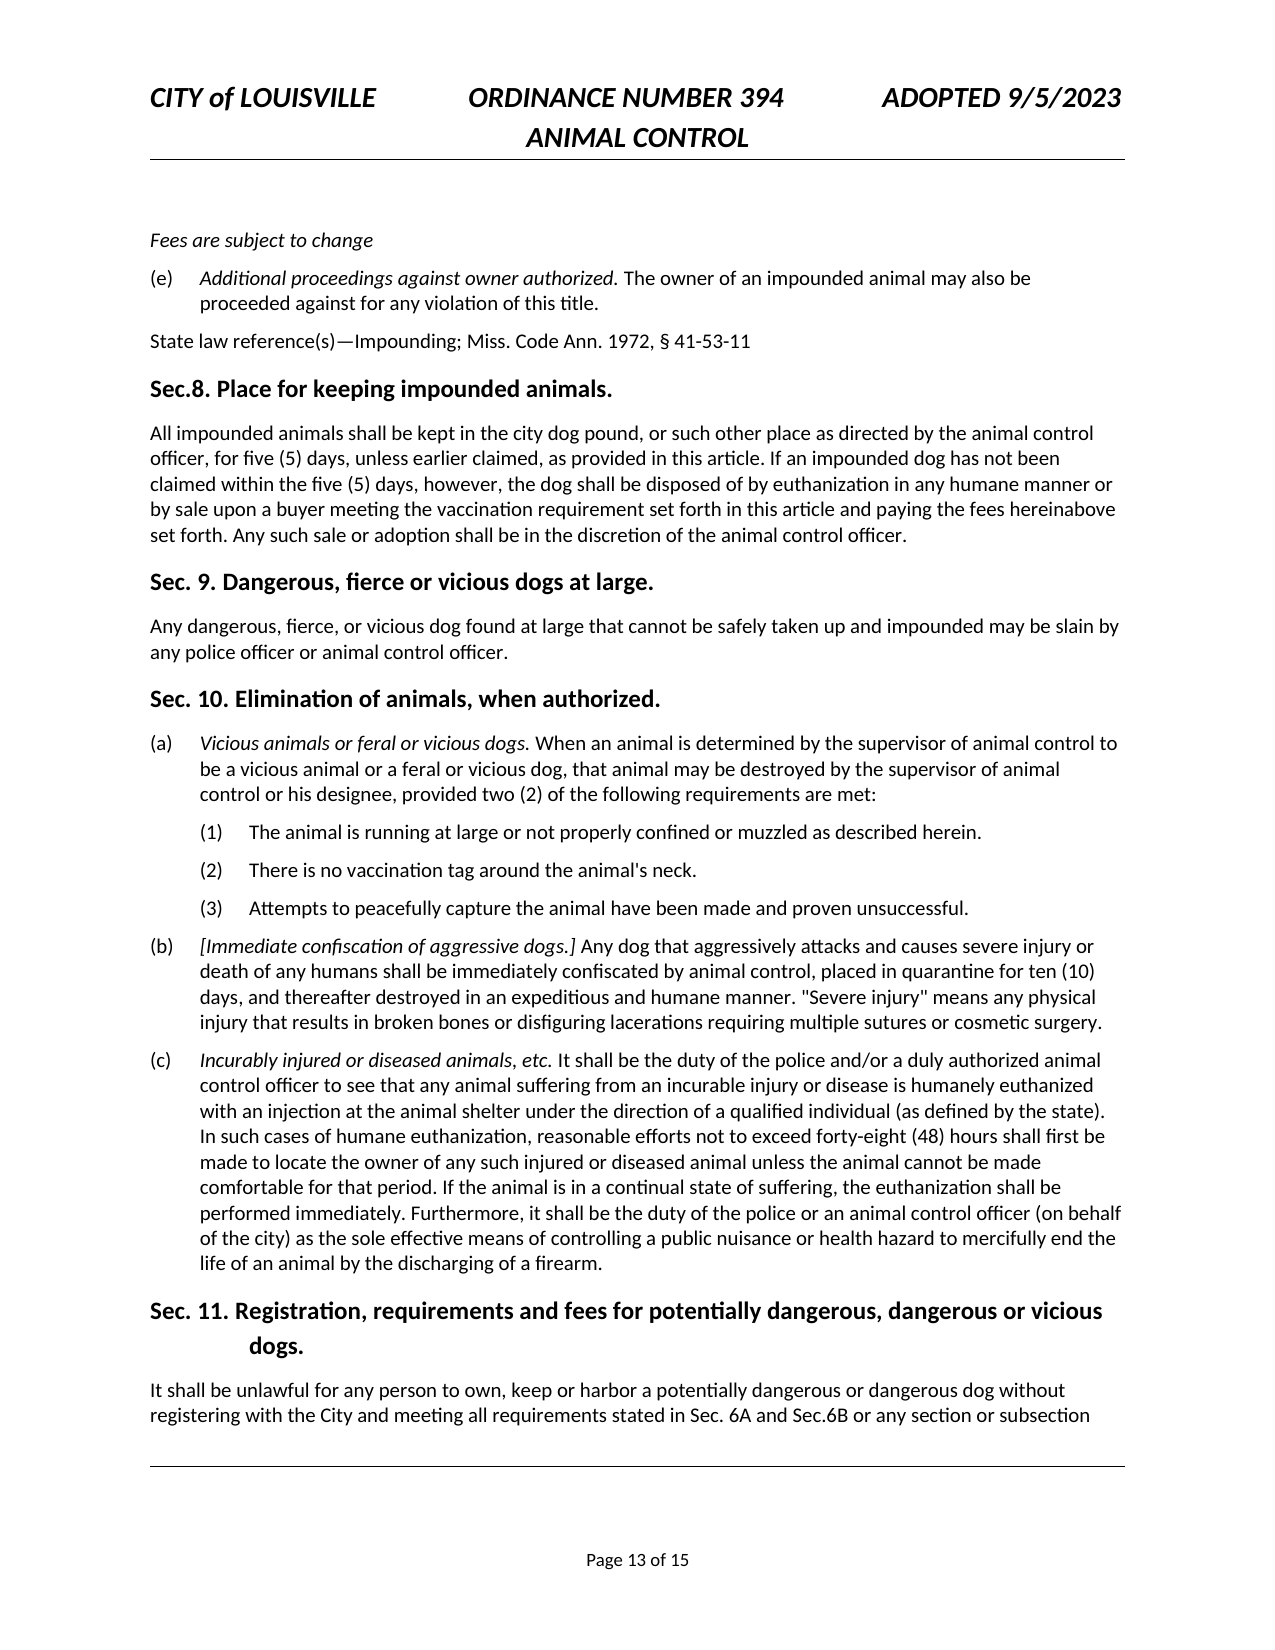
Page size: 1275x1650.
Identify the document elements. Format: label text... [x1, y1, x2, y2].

list (b) [Immediate confiscation of aggressive dogs.] Any dog that aggressively attacks and causes severe injury or death of any humans shall be immediately confiscated by animal control, placed in quarantine for ten (10) days, and thereafter destroyed in an expeditious and humane manner. "Severe injury" means any physical injury that results in broken bones or disfiguring lacerations requiring multiple sutures or cosmetic surgery. [150, 933, 1125, 1035]
text Sec. 9. Dangerous, fierce or vicious dogs at large. [150, 566, 1125, 597]
list Fees are subject to change [150, 227, 1125, 253]
list (a) Vicious animals or feral or vicious dogs. When an animal is determined by the supervisor of animal control to be a vicious animal or a feral or vicious dog, that animal may be destroyed by the supervisor of animal control or his designee, provided two (2) of the following requirements are met: [150, 731, 1125, 807]
list (e) Additional proceedings against owner authorized. The owner of an impounded animal may also be proceeded against for any violation of this title. [150, 265, 1125, 316]
list (1) The animal is running at large or not properly confined or muzzled as described herein. [199, 819, 1125, 845]
list (c) Incurably injured or diseased animals, etc. It shall be the duty of the police and/or a duly authorized animal control officer to see that any animal suffering from an incurable injury or disease is humanely euthanized with an injection at the animal shelter under the direction of a qualified individual (as defined by the state). In such cases of humane euthanization, reasonable efforts not to exceed forty-eight (48) hours shall first be made to locate the owner of any such injured or diseased animal unless the animal cannot be made comfortable for that period. If the animal is in a continual state of suffering, the euthanization shall be performed immediately. Furthermore, it shall be the duty of the police or an animal control officer (on behalf of the city) as the sole effective means of controlling a public nuisance or health hazard to mercifully end the life of an animal by the discharging of a firearm. [150, 1047, 1125, 1276]
text State law reference(s)—Impounding; Miss. Code Ann. 1972, § 41-53-11 [150, 328, 1125, 354]
text Sec.8. Place for keeping impounded animals. [150, 373, 1125, 403]
text Sec. 11. Registration, requirements and fees for potentially dangerous, dangerous or vicious dogs. [150, 1295, 1125, 1360]
text All impounded animals shall be kept in the city dog pound, or such other place as directed by the animal control officer, for five (5) days, unless earlier claimed, as provided in this article. If an impounded dog has not been claimed within the five (5) days, however, the dog shall be disposed of by euthanization in any humane manner or by sale upon a buyer meeting the vaccination requirement set forth in this article and paying the fees hereinabove set forth. Any such sale or adoption shall be in the discretion of the animal control officer. [150, 420, 1125, 547]
text Any dangerous, fierce, or vicious dog found at large that cannot be safely taken up and impounded may be slain by any police officer or animal control officer. [150, 613, 1125, 664]
list (2) There is no vaccination tag around the animal's neck. [199, 857, 1125, 883]
list (3) Attempts to peacefully capture the animal have been made and proven unsuccessful. [199, 895, 1125, 921]
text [150, 1377, 1125, 1428]
text Sec. 10. Elimination of animals, when authorized. [150, 683, 1125, 714]
